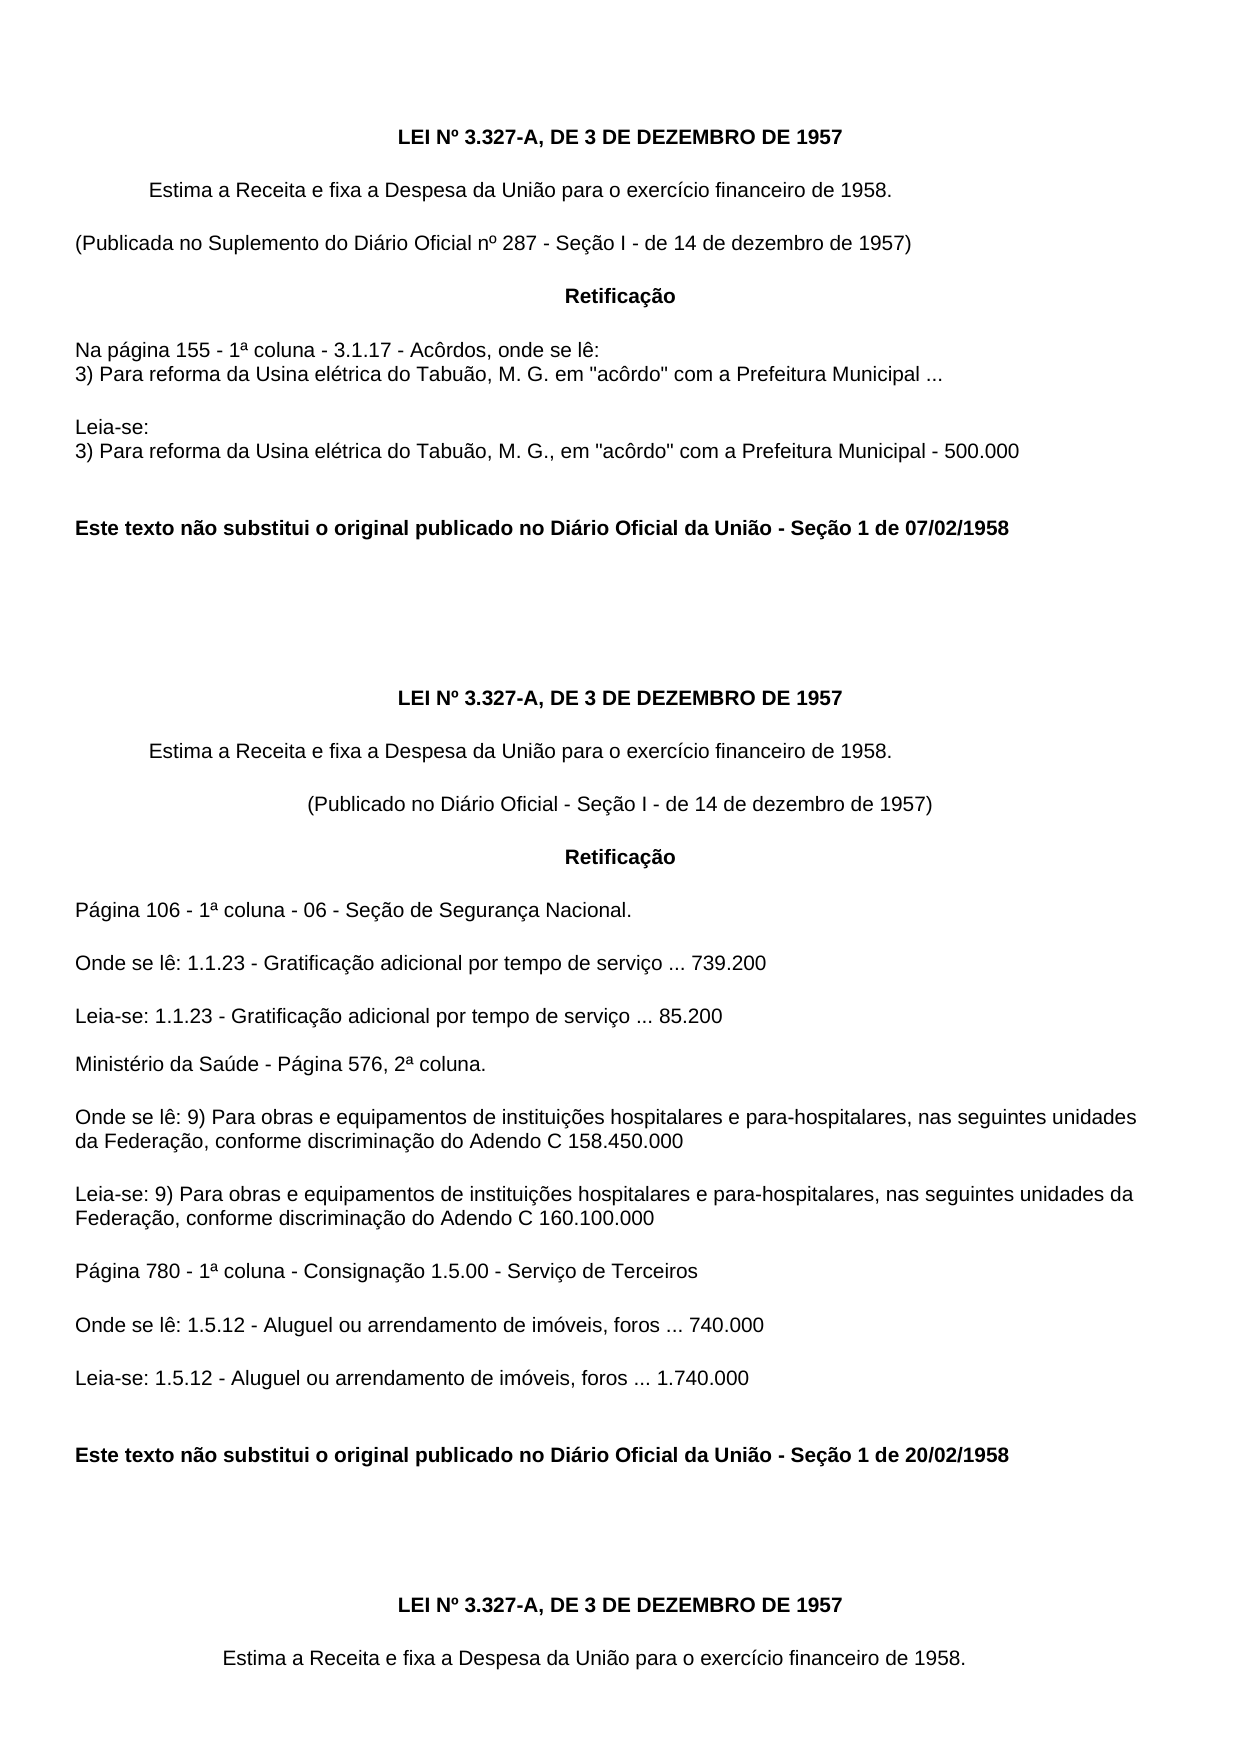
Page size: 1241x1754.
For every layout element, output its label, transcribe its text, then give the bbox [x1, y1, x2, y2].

text LEI Nº 3.327-A, DE 3 DE DEZEMBRO DE 1957 [75, 1592, 1165, 1616]
text (Publicada no Suplemento do Diário Oficial nº 287 - Seção I - de 14 de dezembro de 1957) [75, 231, 1165, 255]
text Este texto não substitui o original publicado no Diário Oficial da União - Seção 1 de 20/02/1958 [75, 1443, 1165, 1467]
text Leia-se: 9) Para obras e equipamentos de instituições hospitalares e para-hospitalares, nas seguintes unidades da Federação, conforme discriminação do Adendo C 160.100.000 [75, 1182, 1165, 1230]
text Retificação [75, 284, 1165, 308]
text Na página 155 - 1ª coluna - 3.1.17 - Acôrdos, onde se lê: 3) Para reforma da Usina elétrica do Tabuão, M. G. em "acôrdo" com a Prefeitura Municipal ... [75, 337, 1165, 385]
text Página 106 - 1ª coluna - 06 - Seção de Segurança Nacional. [75, 898, 1165, 922]
text LEI Nº 3.327-A, DE 3 DE DEZEMBRO DE 1957 [75, 125, 1165, 149]
text Leia-se: 3) Para reforma da Usina elétrica do Tabuão, M. G., em "acôrdo" com a Prefeitura Municipal - 500.000 [75, 414, 1165, 462]
text Leia-se: 1.1.23 - Gratificação adicional por tempo de serviço ... 85.200 Ministério da Saúde - Página 576, 2ª coluna. [75, 1004, 1165, 1076]
text LEI Nº 3.327-A, DE 3 DE DEZEMBRO DE 1957 [75, 685, 1165, 709]
text Este texto não substitui o original publicado no Diário Oficial da União - Seção 1 de 07/02/1958 [75, 516, 1165, 539]
text Onde se lê: 1.5.12 - Aluguel ou arrendamento de imóveis, foros ... 740.000 [75, 1312, 1165, 1336]
text Onde se lê: 1.1.23 - Gratificação adicional por tempo de serviço ... 739.200 [75, 951, 1165, 975]
text Estima a Receita e fixa a Despesa da União para o exercício financeiro de 1958. [222, 1646, 1165, 1669]
text Leia-se: 1.5.12 - Aluguel ou arrendamento de imóveis, foros ... 1.740.000 [75, 1366, 1165, 1389]
text Página 780 - 1ª coluna - Consignação 1.5.00 - Serviço de Terceiros [75, 1259, 1165, 1283]
text Estima a Receita e fixa a Despesa da União para o exercício financeiro de 1958. [149, 178, 1165, 202]
text Onde se lê: 9) Para obras e equipamentos de instituições hospitalares e para-hospitalares, nas seguintes unidades da Federação, conforme discriminação do Adendo C 158.450.000 [75, 1105, 1165, 1153]
text (Publicado no Diário Oficial - Seção I - de 14 de dezembro de 1957) [75, 792, 1165, 816]
text Retificação [75, 845, 1165, 869]
text Estima a Receita e fixa a Despesa da União para o exercício financeiro de 1958. [149, 738, 1165, 762]
